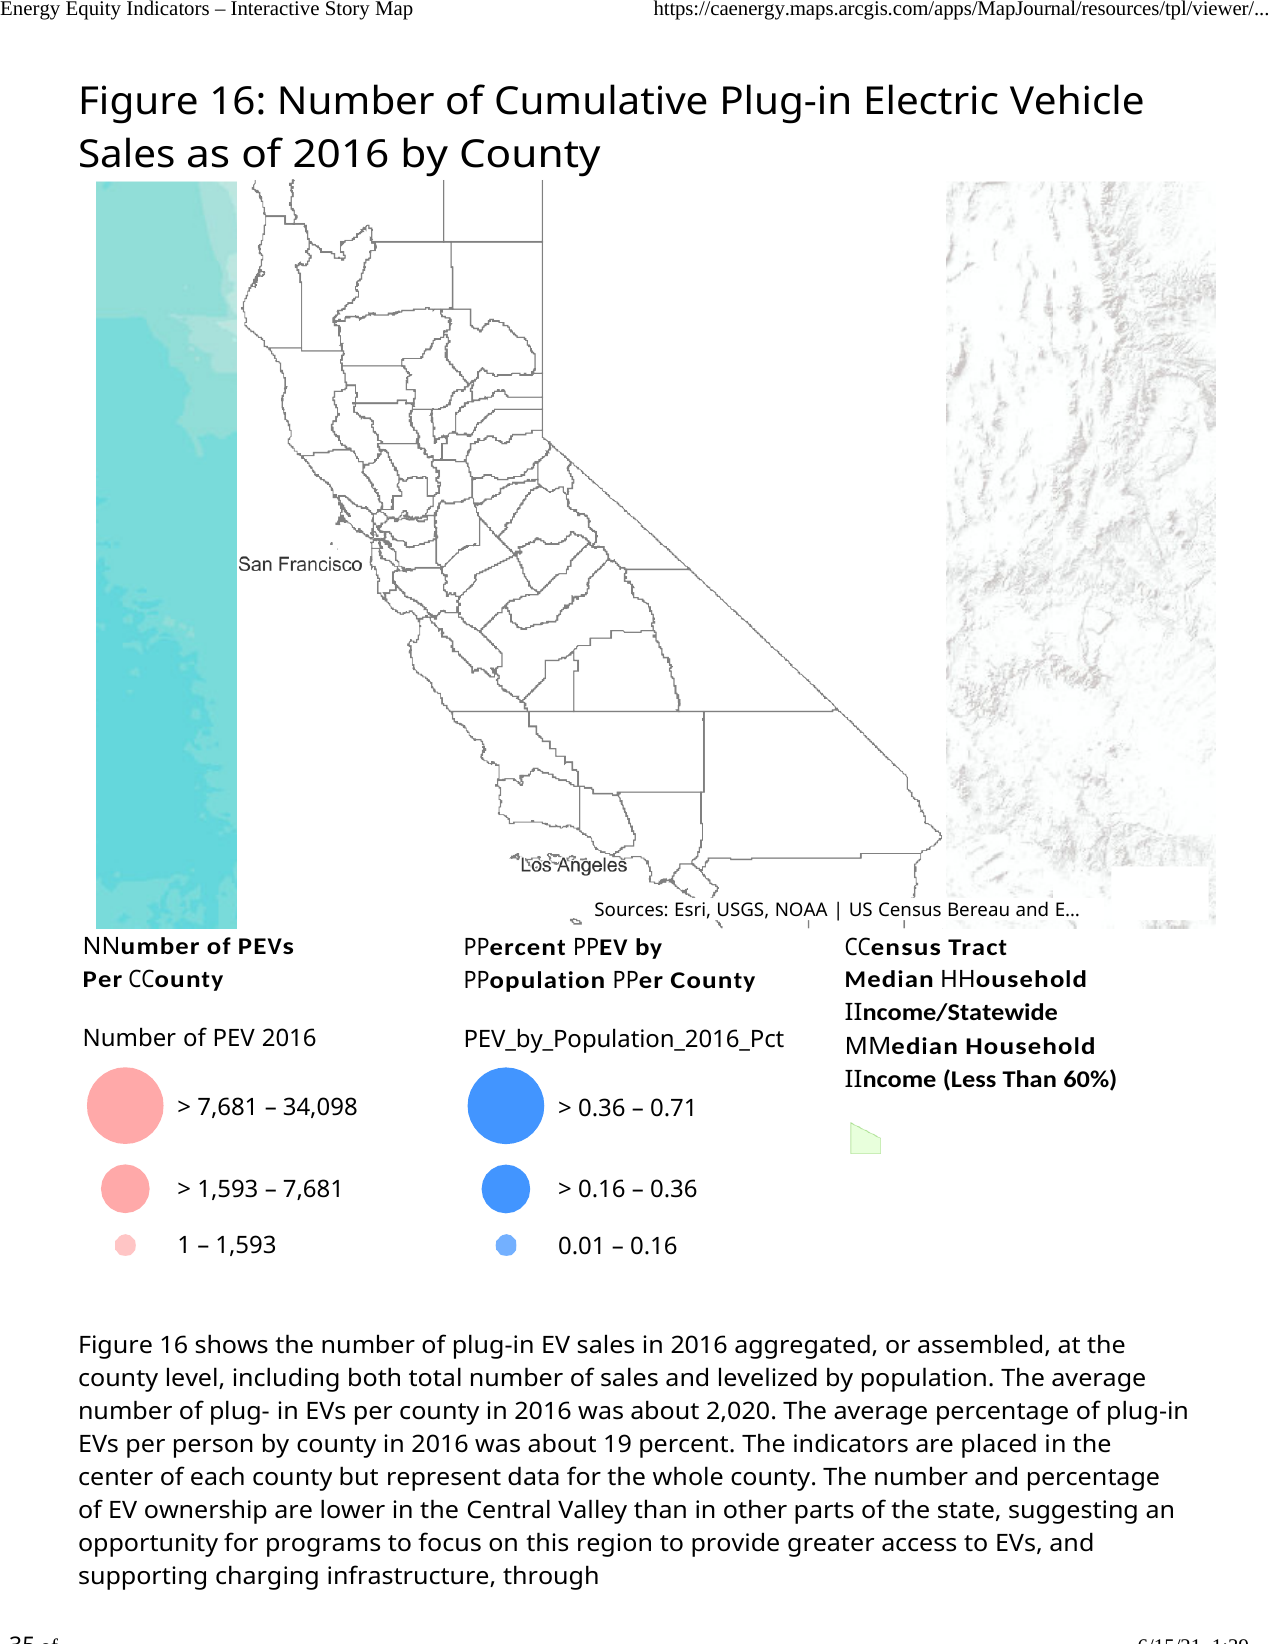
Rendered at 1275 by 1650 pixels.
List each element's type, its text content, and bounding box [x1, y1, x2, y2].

text MMedian Household IIncome (Less Than 60%) [844, 1028, 1159, 1094]
text PPercent PPEV by [463, 929, 789, 962]
picture [850, 1122, 881, 1154]
picture [115, 1234, 136, 1256]
text > 0.16 – 0.36 [558, 1172, 789, 1205]
text > 1,593 – 7,681 [177, 1172, 360, 1205]
text 0.01 – 0.16 [558, 1228, 789, 1261]
picture [495, 1234, 517, 1256]
text > 7,681 – 34,098 [177, 1090, 360, 1123]
subtitle Figure 16: Number of Cumulative Plug-in Electric Vehicle Sales as of 2016 by County [78, 73, 1195, 179]
text Figure 16 shows the number of plug-in EV sales in 2016 aggregated, or assembled, at the county level, including both total number of sales and levelized by population. The average number of plug- in EVs per county in 2016 was about 2,020. The average percentage of plug-in EVs per person by county in 2016 was about 19 percent. The indicators are placed in the center of each county but represent data for the whole county. The number and percentage of EV ownership are lower in the Central Valley than in other parts of the state, suggesting an opportunity for programs to focus on this region to provide greater access to EVs, and supporting charging infrastructure, through [78, 1328, 1190, 1591]
text NNumber of PEVs Per CCounty [82, 929, 325, 995]
text PPopulation PPer County PEV_by_Population_2016_Pct [463, 963, 785, 1054]
picture [96, 179, 1216, 929]
text CCensus Tract Median HHousehold IIncome/Statewide [844, 929, 1097, 1028]
text Number of PEV 2016 [82, 1021, 360, 1053]
text 1 – 1,593 [177, 1228, 360, 1261]
text > 0.36 – 0.71 [558, 1090, 789, 1123]
